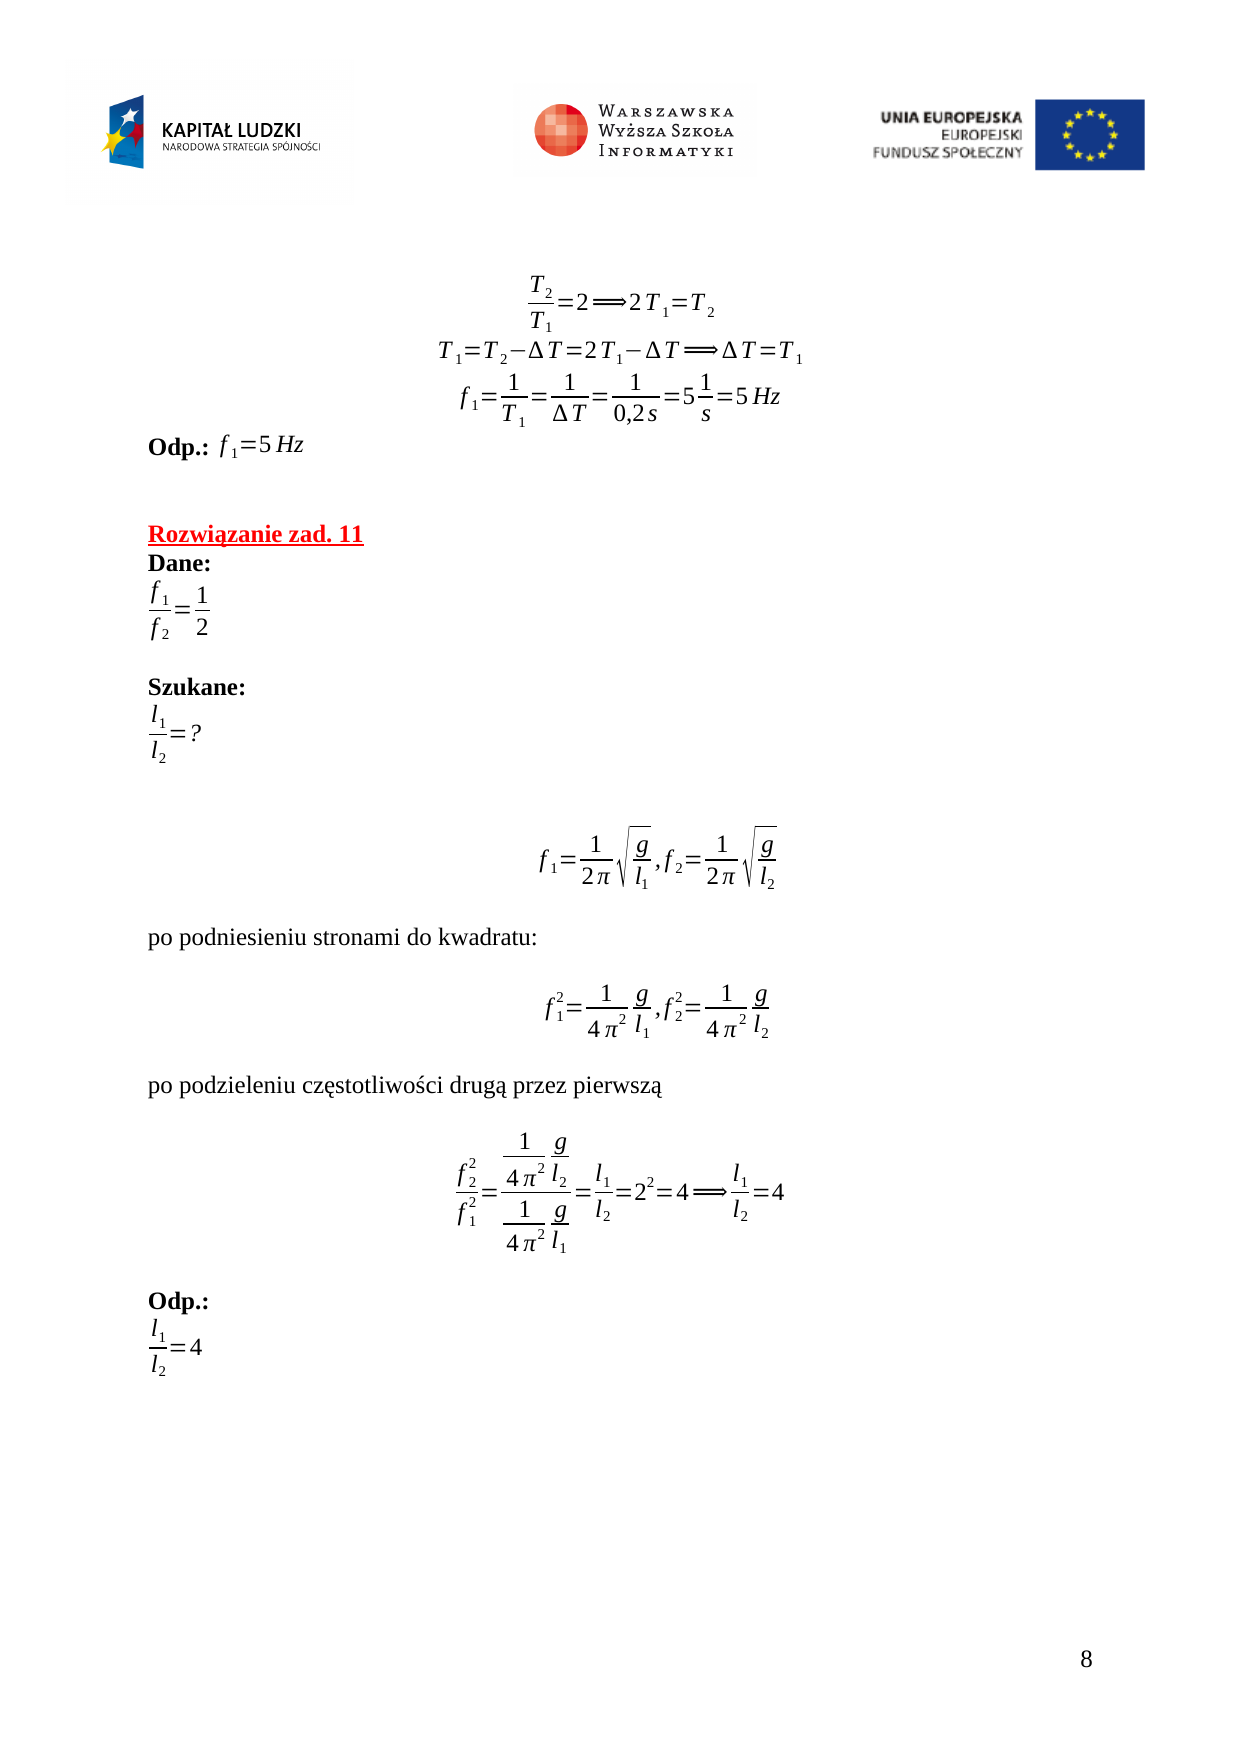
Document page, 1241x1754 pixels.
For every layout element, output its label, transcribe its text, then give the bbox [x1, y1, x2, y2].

text po podniesieniu stronami do kwadratu: [148, 922, 1092, 950]
text Rozwiązanie zad. 11 [148, 519, 1092, 548]
text Odp.: [148, 1286, 1092, 1314]
text po podzieleniu częstotliwości drugą przez pierwszą [148, 1071, 1092, 1099]
text Odp.: [148, 431, 1092, 462]
picture [65, 59, 355, 205]
text Dane: [148, 548, 1092, 577]
picture [513, 83, 758, 177]
text Szukane: [148, 672, 1092, 701]
